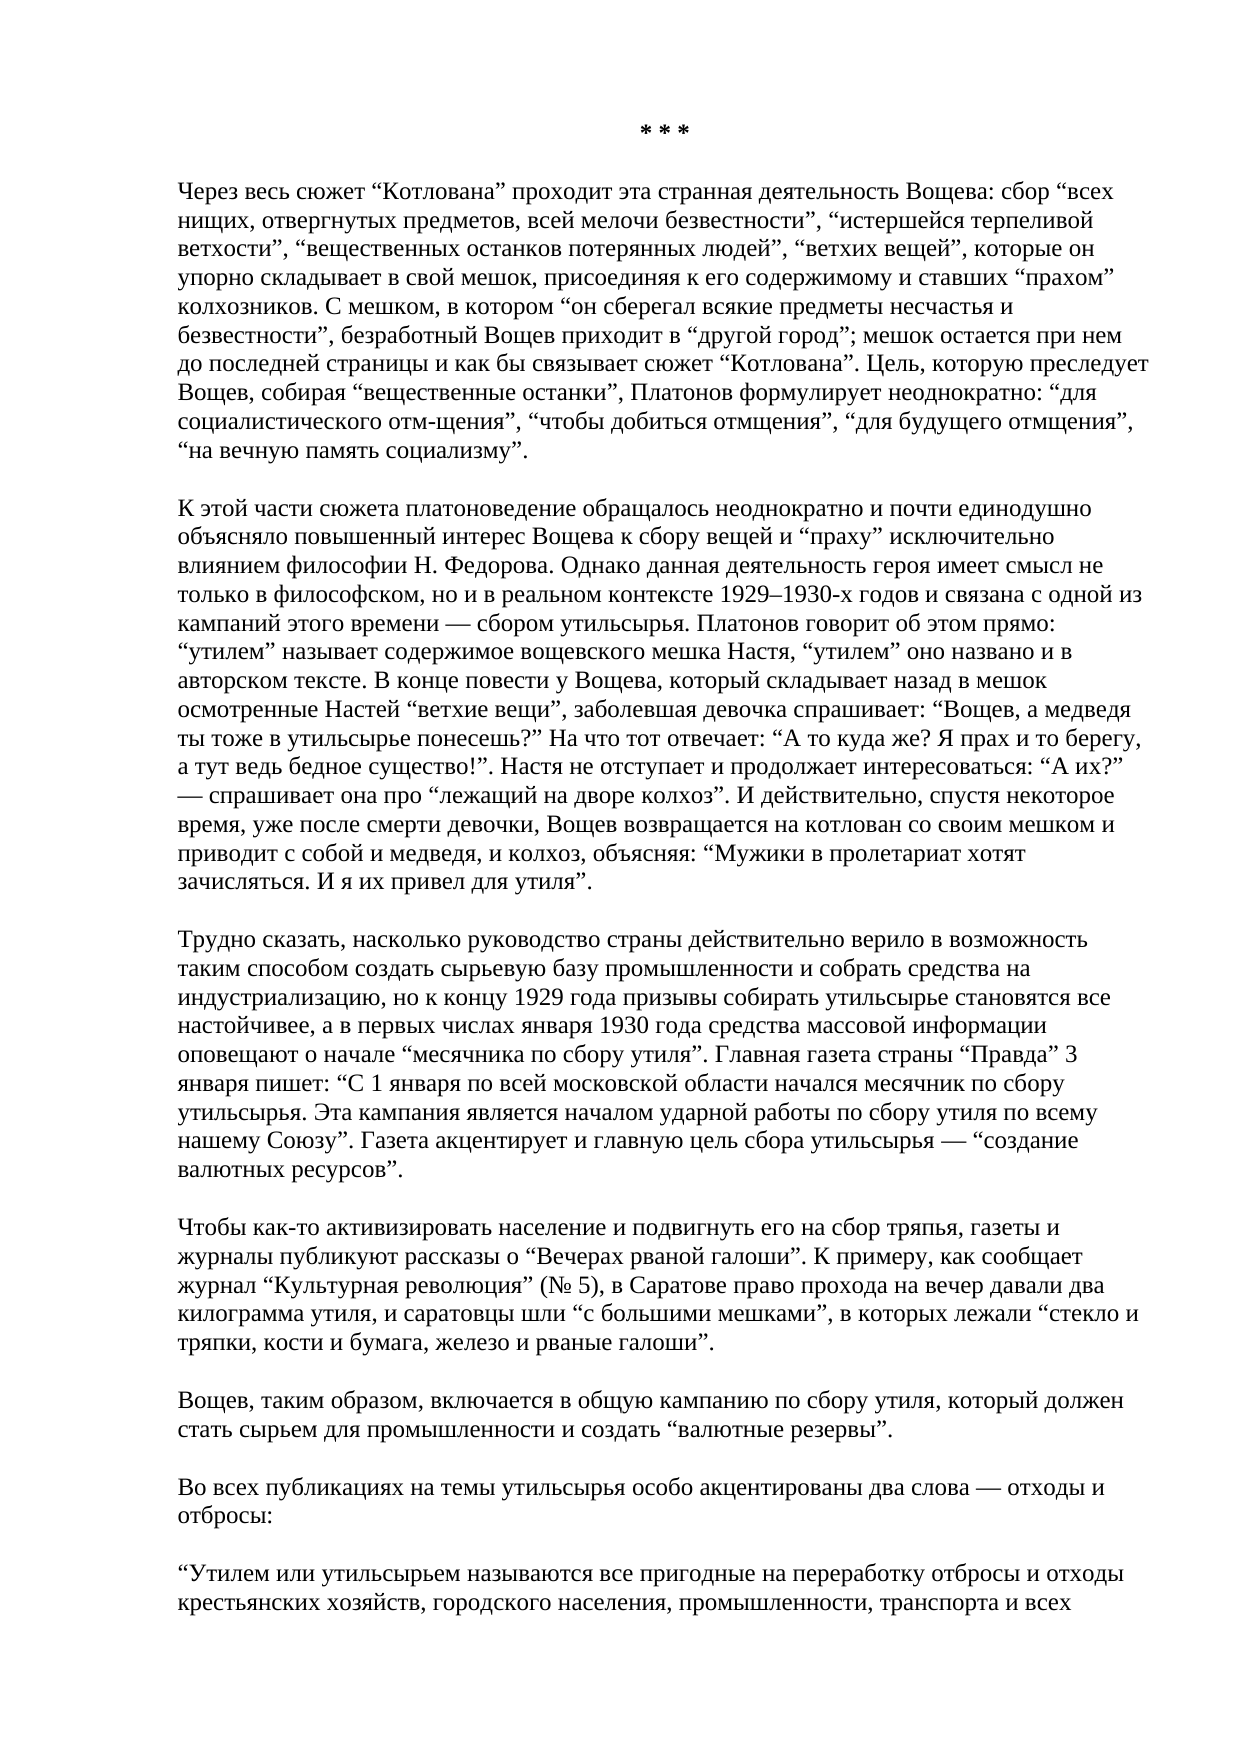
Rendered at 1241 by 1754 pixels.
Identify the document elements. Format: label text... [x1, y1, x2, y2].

text Трудно сказать, насколько руководство страны действительно верило в возможность таким способом создать сырьевую базу промышленности и собрать средства на индустриализацию, но к концу 1929 года призывы собирать утильсырье становятся все настойчивее, а в первых числах января 1930 года средства массовой информации оповещают о начале “месячника по сбору утиля”. Главная газета страны “Правда” 3 января пишет: “С 1 января по всей московской области начался месячник по сбору утильсырья. Эта кампания является началом ударной работы по сбору утиля по всему нашему Союзу”. Газета акцентирует и главную цель сбора утильсырья — “создание валютных ресурсов”. [177, 924, 1152, 1183]
text Чтобы как-то активизировать население и подвигнуть его на сбор тряпья, газеты и журналы публикуют рассказы о “Вечерах рваной галоши”. К примеру, как сообщает журнал “Культурная революция” (№ 5), в Саратове право прохода на вечер давали два килограмма утиля, и саратовцы шли “с большими мешками”, в которых лежали “стекло и тряпки, кости и бумага, железо и рваные галоши”. [177, 1212, 1152, 1356]
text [177, 1558, 1152, 1616]
text Вощев, таким образом, включается в общую кампанию по сбору утиля, который должен стать сырьем для промышленности и создать “валютные резервы”. [177, 1385, 1152, 1443]
text * * * [177, 118, 1152, 147]
text Во всех публикациях на темы утильсырья особо акцентированы два слова — отходы и отбросы: [177, 1472, 1152, 1529]
text К этой части сюжета платоноведение обращалось неоднократно и почти единодушно объясняло повышенный интерес Вощева к сбору вещей и “праху” исключительно влиянием философии Н. Федорова. Однако данная деятельность героя имеет смысл не только в философском, но и в реальном контексте 1929–1930-х годов и связана с одной из кампаний этого времени — сбором утильсырья. Платонов говорит об этом прямо: “утилем” называет содержимое вощевского мешка Настя, “утилем” оно названо и в авторском тексте. В конце повести у Вощева, который складывает назад в мешок осмотренные Настей “ветхие вещи”, заболевшая девочка спрашивает: “Вощев, а медведя ты тоже в утильсырье понесешь?” На что тот отвечает: “А то куда же? Я прах и то берегу, а тут ведь бедное существо!”. Настя не отступает и продолжает интересоваться: “А их?” — спрашивает она про “лежащий на дворе колхоз”. И действительно, спустя некоторое время, уже после смерти девочки, Вощев возвращается на котлован со своим мешком и приводит с собой и медведя, и колхоз, объясняя: “Мужики в пролетариат хотят зачисляться. И я их привел для утиля”. [177, 493, 1152, 895]
text Через весь сюжет “Котлована” проходит эта странная деятельность Вощева: сбор “всех нищих, отвергнутых предметов, всей мелочи безвестности”, “истершейся терпеливой ветхости”, “вещественных останков потерянных людей”, “ветхих вещей”, которые он упорно складывает в свой мешок, присоединяя к его содержимому и ставших “прахом” колхозников. С мешком, в котором “он сберегал всякие предметы несчастья и безвестности”, безработный Вощев приходит в “другой город”; мешок остается при нем до последней страницы и как бы связывает сюжет “Котлована”. Цель, которую преследует Вощев, собирая “вещественные останки”, Платонов формулирует неоднократно: “для социалистического отм-щения”, “чтобы добиться отмщения”, “для будущего отмщения”, “на вечную память социализму”. [177, 176, 1152, 463]
